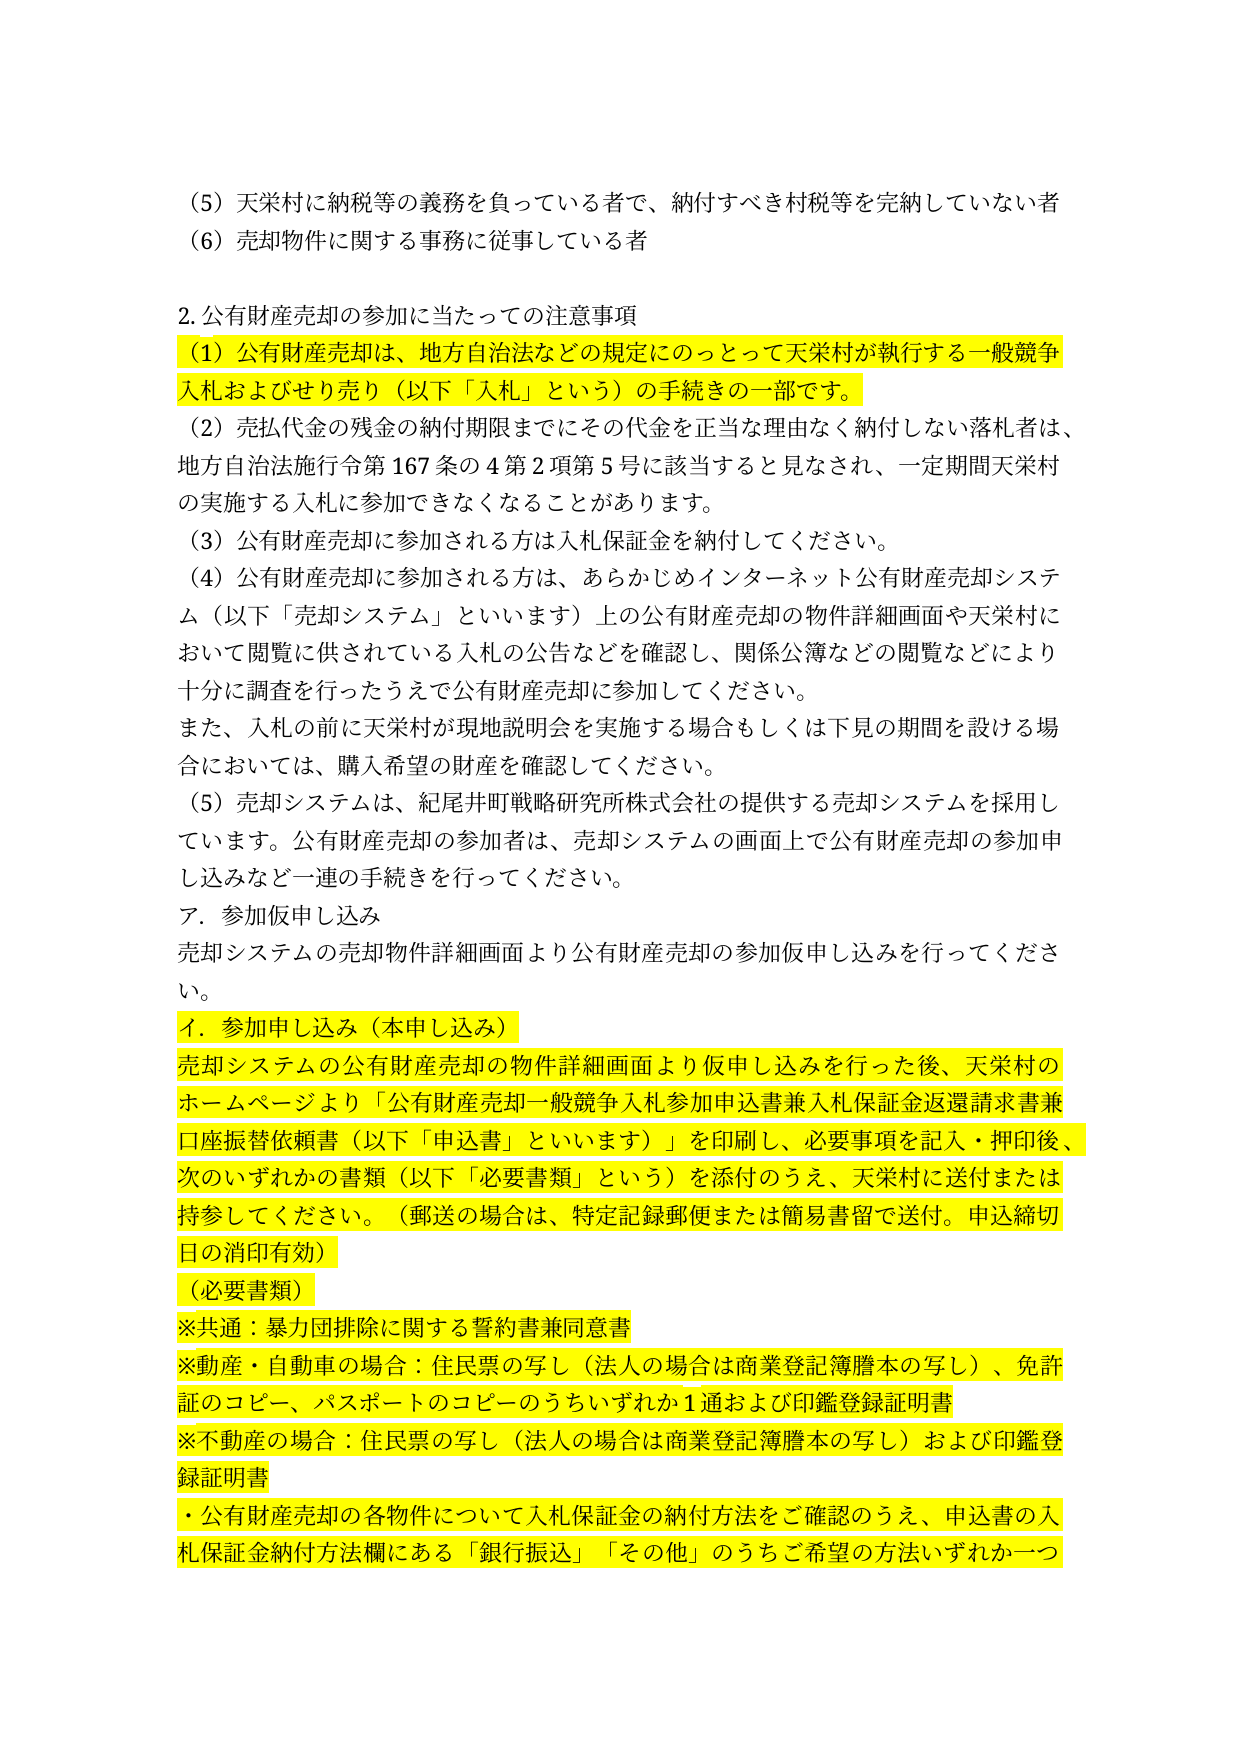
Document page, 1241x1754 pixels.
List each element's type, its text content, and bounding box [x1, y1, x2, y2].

text ※動産・自動車の場合：住民票の写し（法人の場合は商業登記簿謄本の写し）、免許証のコピー、パスポートのコピーのうちいずれか1通および印鑑登録証明書 [177, 1381, 1063, 1421]
text （4）公有財産売却に参加される方は、あらかじめインターネット公有財産売却システム（以下「売却システム」といいます）上の公有財産売却の物件詳細画面や天栄村において閲覧に供されている入札の公告などを確認し、関係公簿などの閲覧などにより十分に調査を行ったうえで公有財産売却に参加してください。 [177, 558, 1063, 708]
text （5）天栄村に納税等の義務を負っている者で、納付すべき村税等を完納していない者 [177, 183, 1063, 221]
text ※共通：暴力団排除に関する誓約書兼同意書 [177, 1308, 1063, 1346]
text 売却システムの公有財産売却の物件詳細画面より仮申し込みを行った後、天栄村のホームページより「公有財産売却一般競争入札参加申込書兼入札保証金返還請求書兼口座振替依頼書（以下「申込書」といいます）」を印刷し、必要事項を記入・押印後、次のいずれかの書類（以下「必要書類」という）を添付のうえ、天栄村に送付または持参してください。（郵送の場合は、特定記録郵便または簡易書留で送付。申込締切日の消印有効） [177, 1231, 1063, 1271]
text 2. 公有財産売却の参加に当たっての注意事項 [177, 296, 1063, 333]
text （6）売却物件に関する事務に従事している者 [177, 221, 1063, 258]
text （5）売却システムは、紀尾井町戦略研究所株式会社の提供する売却システムを採用しています。公有財産売却の参加者は、売却システムの画面上で公有財産売却の参加申し込みなど一連の手続きを行ってください。 [177, 783, 1063, 896]
text イ．参加申し込み（本申し込み） [177, 1008, 1063, 1046]
text ※不動産の場合：住民票の写し（法人の場合は商業登記簿謄本の写し）および印鑑登録証明書 [177, 1456, 1063, 1496]
text （3）公有財産売却に参加される方は入札保証金を納付してください。 [177, 521, 1063, 558]
text 売却システムの売却物件詳細画面より公有財産売却の参加仮申し込みを行ってください。 [177, 933, 1063, 1008]
text また、入札の前に天栄村が現地説明会を実施する場合もしくは下見の期間を設ける場合においては、購入希望の財産を確認してください。 [177, 708, 1063, 783]
text （必要書類） [177, 1271, 1063, 1308]
text （1）公有財産売却は、地方自治法などの規定にのっとって天栄村が執行する一般競争入札およびせり売り（以下「入札」という）の手続きの一部です。 [177, 368, 1063, 408]
text （2）売払代金の残金の納付期限までにその代金を正当な理由なく納付しない落札者は、地方自治法施行令第167条の4第2項第5号に該当すると見なされ、一定期間天栄村の実施する入札に参加できなくなることがあります。 [177, 408, 1063, 521]
text ア．参加仮申し込み [177, 896, 1063, 933]
